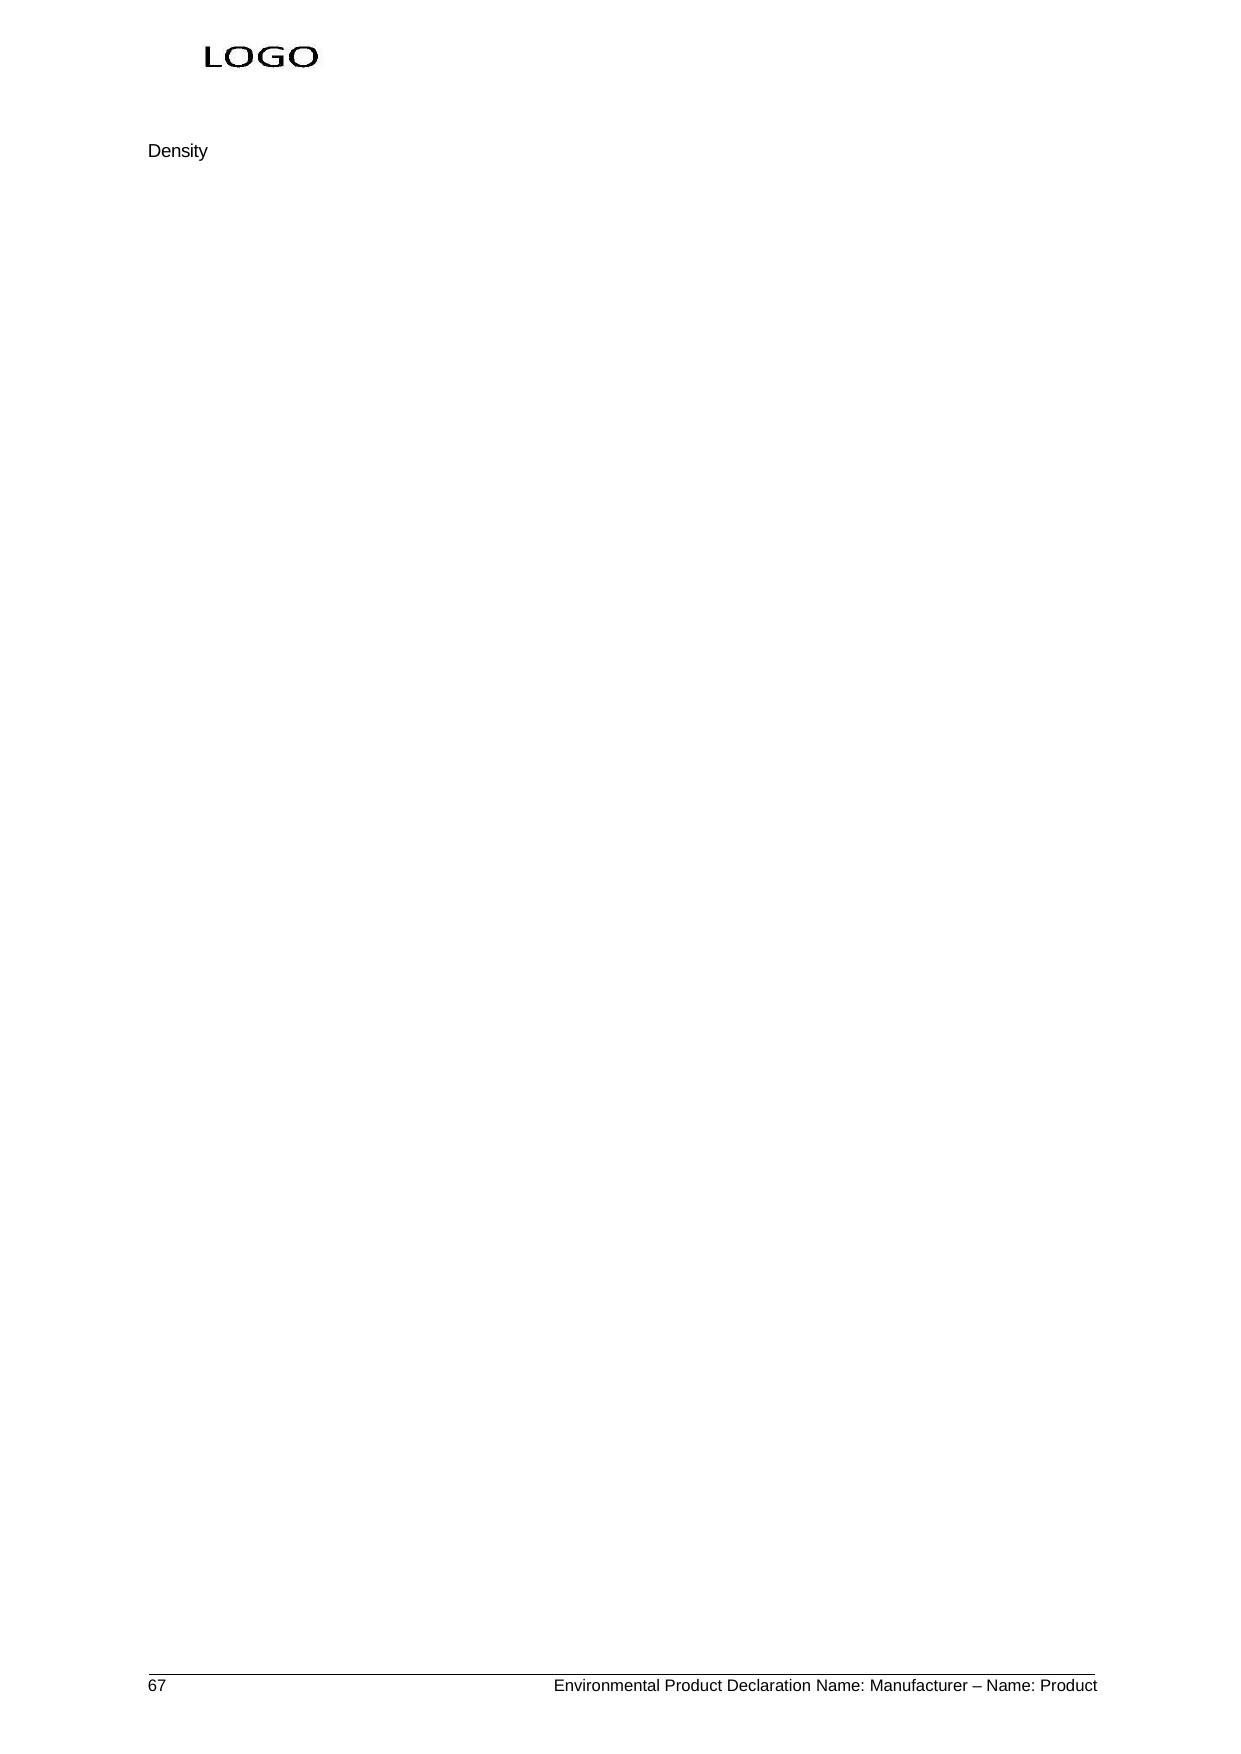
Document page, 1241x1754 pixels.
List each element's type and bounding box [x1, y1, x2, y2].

picture [148, 13, 623, 102]
